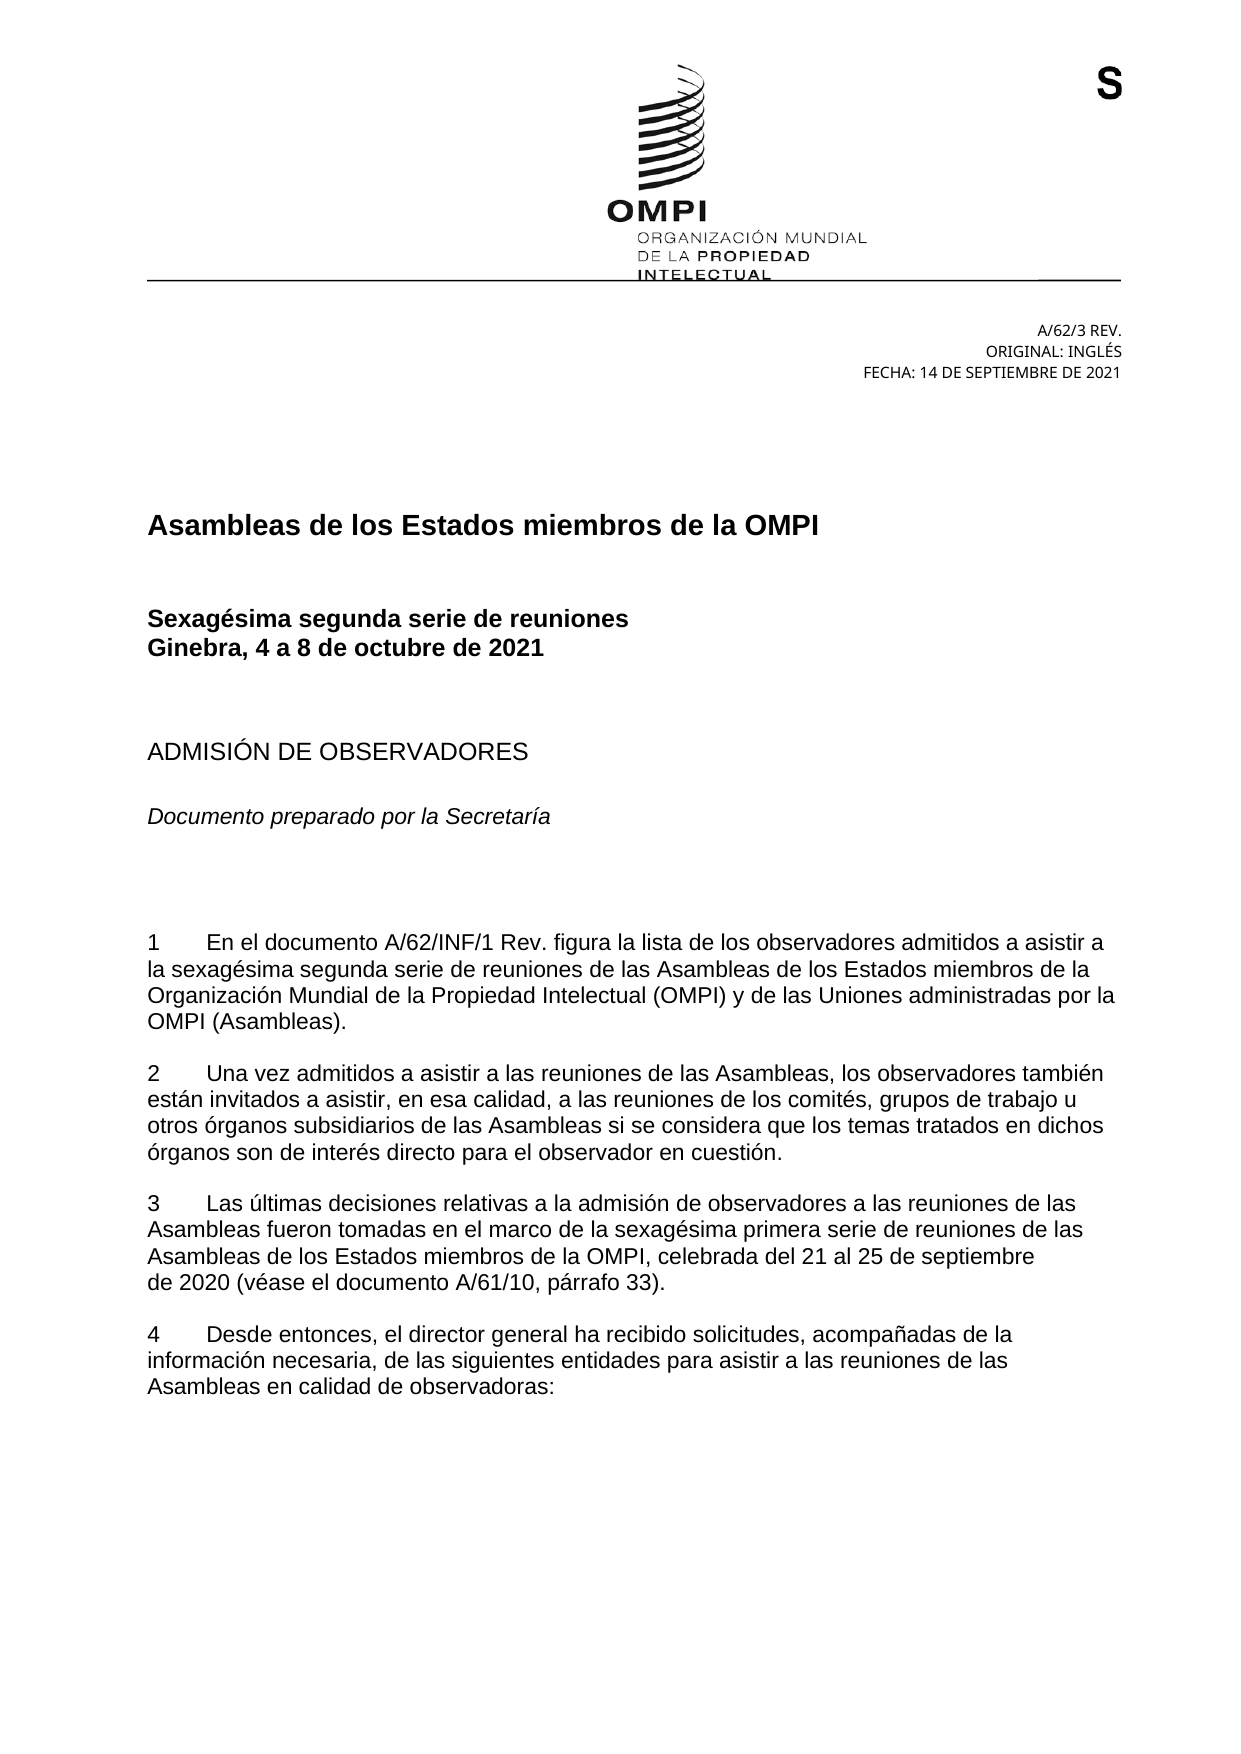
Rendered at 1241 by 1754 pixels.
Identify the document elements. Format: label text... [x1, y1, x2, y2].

text Documento preparado por la Secretaría [147, 803, 1122, 829]
text Sexagésima segunda serie de reuniones [147, 604, 1122, 633]
picture [605, 58, 1122, 281]
text Ginebra, 4 a 8 de octubre de 2021 [147, 633, 1122, 662]
text FECHA: 14 DE SEPTIEMBRE DE 2021 [147, 362, 1122, 383]
subtitle Asambleas de los Estados miembros de la OMPI [147, 508, 1122, 542]
text Las últimas decisiones relativas a la admisión de observadores a las reuniones de las Asambleas fueron tomadas en el marco de la sexagésima primera serie de reuniones de las Asambleas de los Estados miembros de la OMPI, celebrada del 21 al 25 de septiembre de 2020 (véase el documento A/61/10, párrafo 33). [147, 1190, 1122, 1296]
text ORIGINAL: inglés [147, 341, 1122, 362]
text Una vez admitidos a asistir a las reuniones de las Asambleas, los observadores también están invitados a asistir, en esa calidad, a las reuniones de los comités, grupos de trabajo u otros órganos subsidiarios de las Asambleas si se considera que los temas tratados en dichos órganos son de interés directo para el observador en cuestión. [147, 1060, 1122, 1165]
text Desde entonces, el director general ha recibido solicitudes, acompañadas de la información necesaria, de las siguientes entidades para asistir a las reuniones de las Asambleas en calidad de observadoras: [147, 1321, 1122, 1399]
text En el documento A/62/INF/1 Rev. figura la lista de los observadores admitidos a asistir a la sexagésima segunda serie de reuniones de las Asambleas de los Estados miembros de la Organización Mundial de la Propiedad Intelectual (OMPI) y de las Uniones administradas por la OMPI (Asambleas). [147, 929, 1122, 1035]
text ADMISIÓN DE OBSERVADORES [147, 737, 1122, 765]
text A/62/3 REV. [147, 319, 1122, 341]
